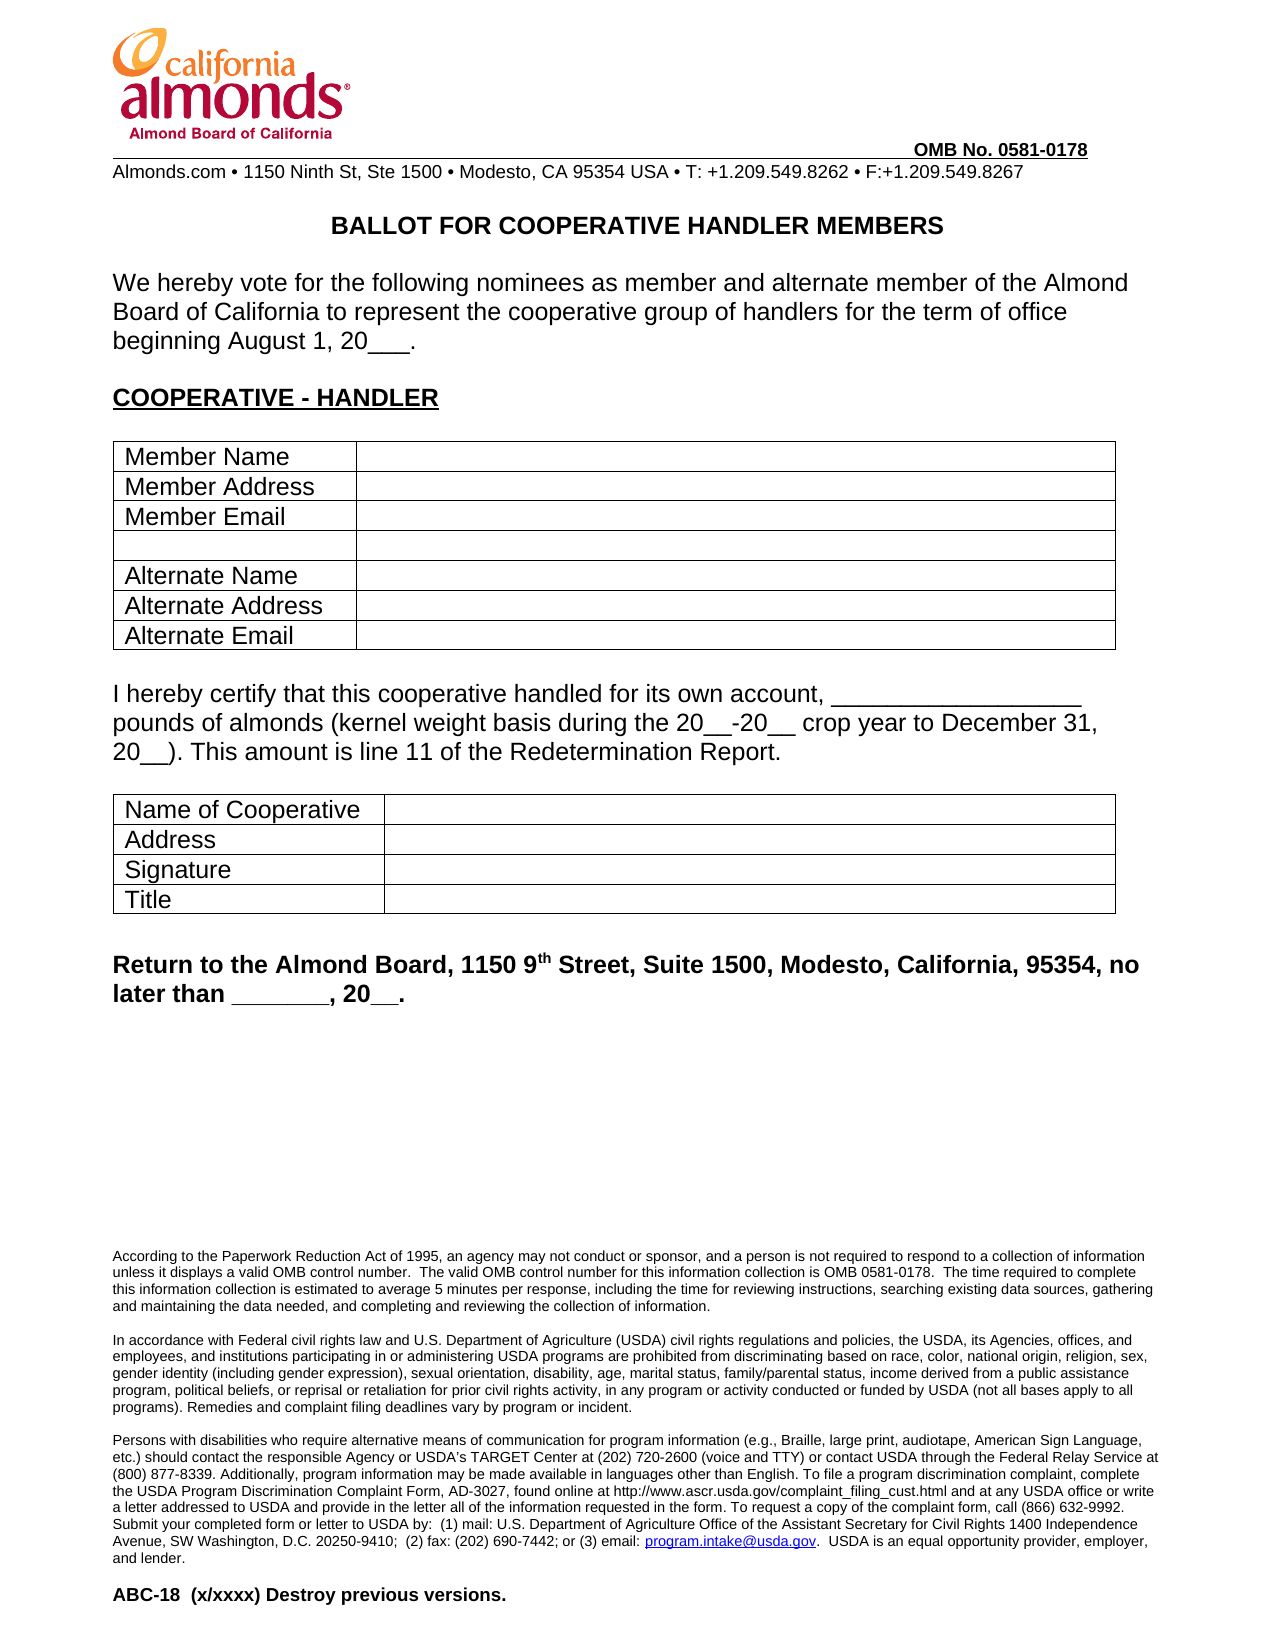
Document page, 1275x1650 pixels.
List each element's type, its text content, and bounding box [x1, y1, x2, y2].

table_cell [114, 531, 356, 560]
table_header Name of Cooperative [114, 795, 384, 824]
table_cell [357, 561, 1115, 590]
table_cell Address [114, 825, 384, 854]
text In accordance with Federal civil rights law and U.S. Department of Agriculture (USDA) civil rights regulations and policies, the USDA, its Agencies, offices, and employees, and institutions participating in or administering USDA programs are prohibited from discriminating based on race, color, national origin, religion, sex, gender identity (including gender expression), sexual orientation, disability, age, marital status, family/parental status, income derived from a public assistance program, political beliefs, or reprisal or retaliation for prior civil rights activity, in any program or activity conducted or funded by USDA (not all bases apply to all programs). Remedies and complaint filing deadlines vary by program or incident. [112, 1331, 1162, 1415]
text Persons with disabilities who require alternative means of communication for program information (e.g., Braille, large print, audiotape, American Sign Language, etc.) should contact the responsible Agency or USDA’s TARGET Center at (202) 720-2600 (voice and TTY) or contact USDA through the Federal Relay Service at (800) 877-8339. Additionally, program information may be made available in languages other than English. To file a program discrimination complaint, complete the USDA Program Discrimination Complaint Form, AD-3027, found online at http://www.ascr.usda.gov/complaint_filing_cust.html and at any USDA office or write a letter addressed to USDA and provide in the letter all of the information requested in the form. To request a copy of the complaint form, call (866) 632-9992. Submit your completed form or letter to USDA by: (1) mail: U.S. Department of Agriculture Office of the Assistant Secretary for Civil Rights 1400 Independence Avenue, SW Washington, D.C. 20250-9410; (2) fax: (202) 690-7442; or (3) email: program.intake@usda.gov. USDA is an equal opportunity provider, employer, and lender. [112, 1432, 1162, 1566]
table_header [357, 442, 1115, 471]
table_cell [357, 591, 1115, 619]
table_cell Alternate Name [114, 561, 356, 590]
table_cell Alternate Address [114, 591, 356, 619]
text We hereby vote for the following nominees as member and alternate member of the Almond Board of California to represent the cooperative group of handlers for the term of office beginning August 1, 20___. [112, 268, 1162, 354]
text According to the Paperwork Reduction Act of 1995, an agency may not conduct or sponsor, and a person is not required to respond to a collection of information unless it displays a valid OMB control number. The valid OMB control number for this information collection is OMB 0581-0178. The time required to complete this information collection is estimated to average 5 minutes per response, including the time for reviewing instructions, searching existing data sources, gathering and maintaining the data needed, and completing and reviewing the collection of information. [112, 1247, 1162, 1314]
table_cell [357, 472, 1115, 500]
table_cell [357, 501, 1115, 530]
text Almonds.com • 1150 Ninth St, Ste 1500 • Modesto, CA 95354 USA • T: +1.209.549.8262 • F:+1.209.549.8267 [112, 161, 1162, 182]
table_cell [357, 621, 1115, 649]
text I hereby certify that this cooperative handled for its own account, __________________ pounds of almonds (kernel weight basis during the 20__-20__ crop year to December 31, 20__). This amount is line 11 of the Redetermination Report. [112, 679, 1162, 765]
text Return to the Almond Board, 1150 9th Street, Suite 1500, Modesto, California, 95354, no later than _______, 20__. [112, 950, 1162, 1008]
table_header [385, 795, 1115, 824]
table_cell Member Address [114, 472, 356, 500]
table_cell Signature [114, 855, 384, 883]
text BALLOT FOR COOPERATIVE HANDLER MEMBERS [112, 211, 1162, 239]
table_cell Title [114, 885, 384, 913]
table_cell Member Email [114, 501, 356, 530]
table_header Member Name [114, 442, 356, 471]
table_cell Alternate Email [114, 621, 356, 649]
table_cell [385, 885, 1115, 913]
table_cell [385, 825, 1115, 854]
table_cell [357, 531, 1115, 560]
text COOPERATIVE - HANDLER [112, 383, 1162, 412]
table_cell [385, 855, 1115, 883]
